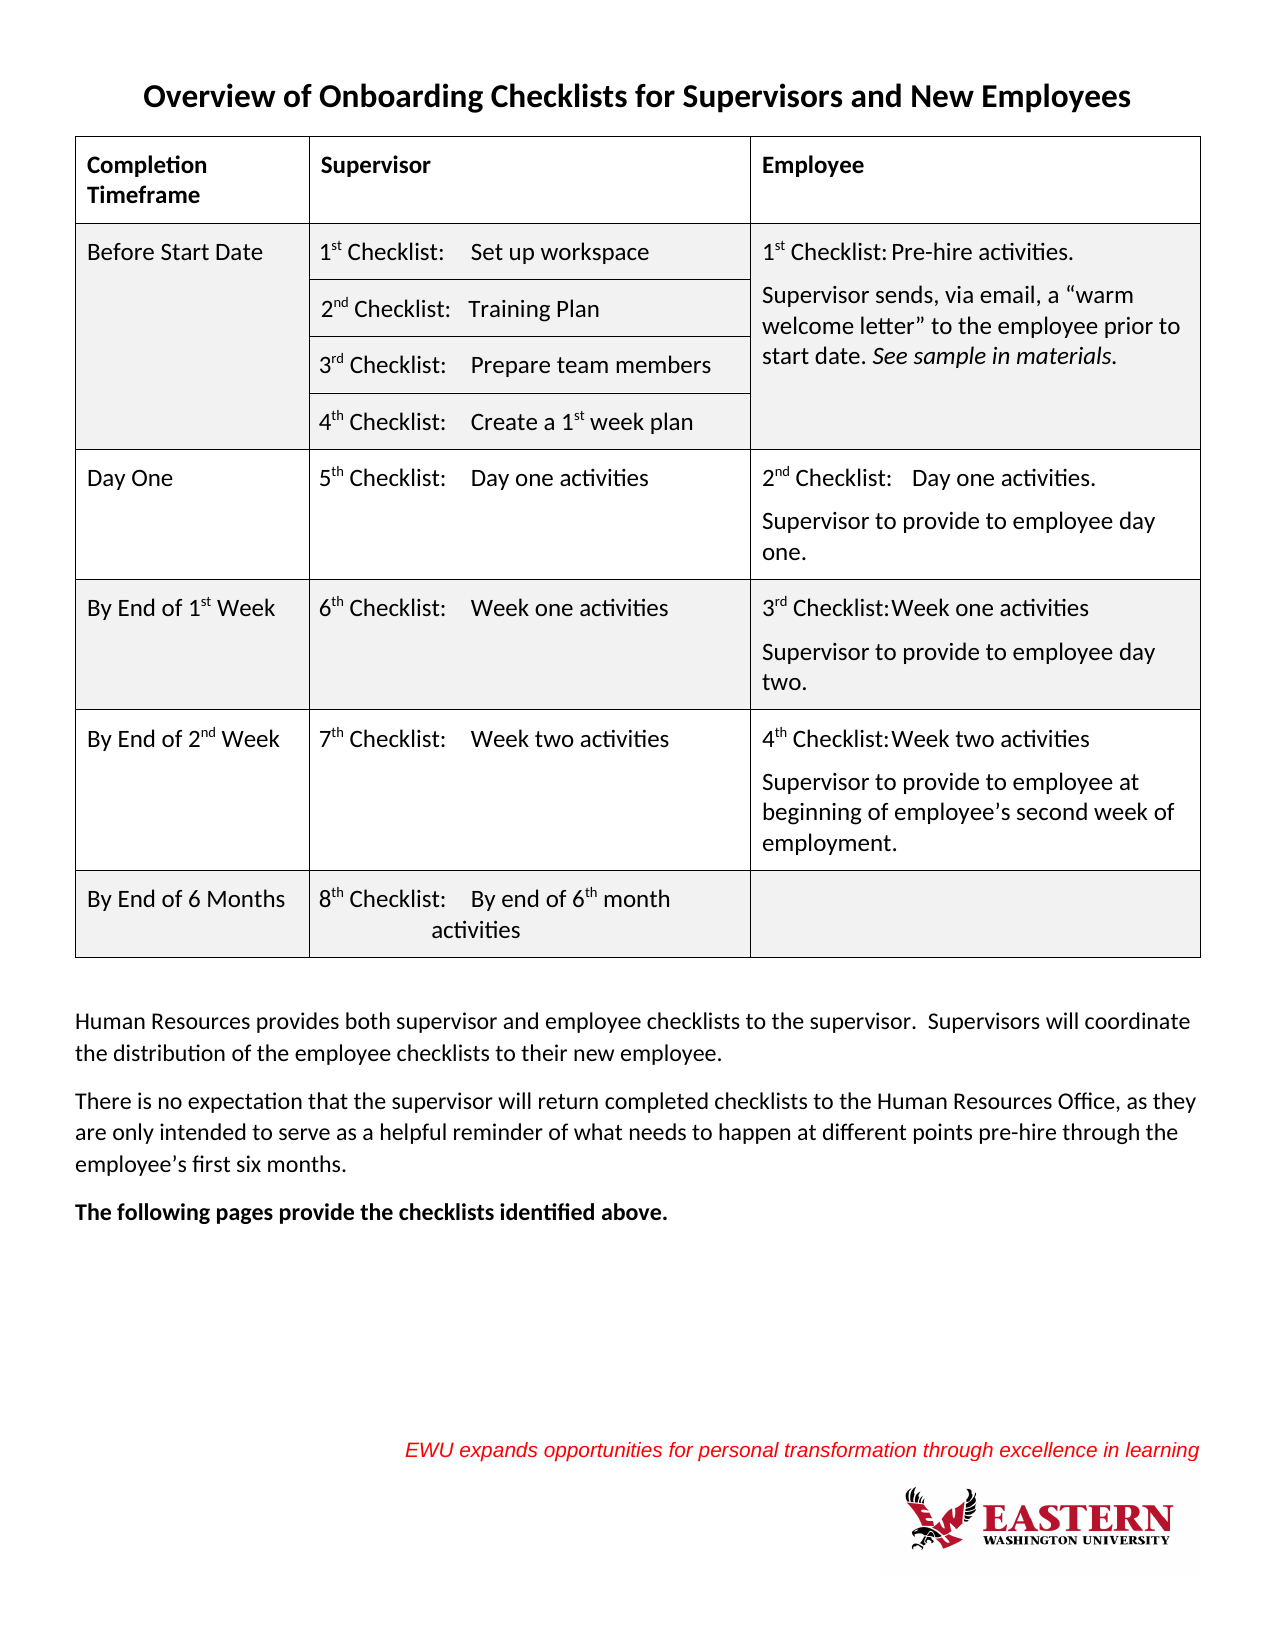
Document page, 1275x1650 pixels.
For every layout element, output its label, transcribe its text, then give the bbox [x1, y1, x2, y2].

table_cell 8th Checklist: By end of 6th month activities [310, 871, 750, 957]
table_cell 4th Checklist: Week two activities Supervisor to provide to employee at beginning of employee’s second week of employment. [751, 710, 1200, 870]
text Human Resources provides both supervisor and employee checklists to the supervisor. Supervisors will coordinate the distribution of the employee checklists to their new employee. [75, 1006, 1200, 1067]
table_header Completion Timeframe [76, 137, 309, 223]
text The following pages provide the checklists identified above. [75, 1197, 1200, 1227]
text Overview of Onboarding Checklists for Supervisors and New Employees [75, 75, 1200, 116]
table_cell 4th Checklist: Create a 1st week plan [310, 394, 750, 449]
table_cell 5th Checklist: Day one activities [310, 450, 750, 579]
table_cell 6th Checklist: Week one activities [310, 580, 750, 709]
table_cell 2nd Checklist: Day one activities. Supervisor to provide to employee day one. [751, 450, 1200, 579]
table_cell 1st Checklist: Set up workspace [310, 224, 750, 279]
table_cell By End of 6 Months [76, 871, 309, 957]
table_cell 1st Checklist: Pre-hire activities. Supervisor sends, via email, a “warm welcome letter” to the employee prior to start date. See sample in materials. [751, 224, 1200, 449]
table_cell 2nd Checklist: Training Plan [310, 280, 750, 336]
table_cell [751, 871, 1200, 957]
table_cell Day One [76, 450, 309, 579]
table_cell By End of 2nd Week [76, 710, 309, 870]
table_cell Before Start Date [76, 224, 309, 449]
table_cell 7th Checklist: Week two activities [310, 710, 750, 870]
picture [878, 1461, 1200, 1575]
table_header Employee [751, 137, 1200, 223]
table_cell 3rd Checklist: Prepare team members [310, 337, 750, 392]
text There is no expectation that the supervisor will return completed checklists to the Human Resources Office, as they are only intended to serve as a helpful reminder of what needs to happen at different points pre-hire through the employee’s first six months. [75, 1086, 1200, 1178]
table_header Supervisor [310, 137, 750, 223]
table_cell By End of 1st Week [76, 580, 309, 709]
table_cell 3rd Checklist: Week one activities Supervisor to provide to employee day two. [751, 580, 1200, 709]
